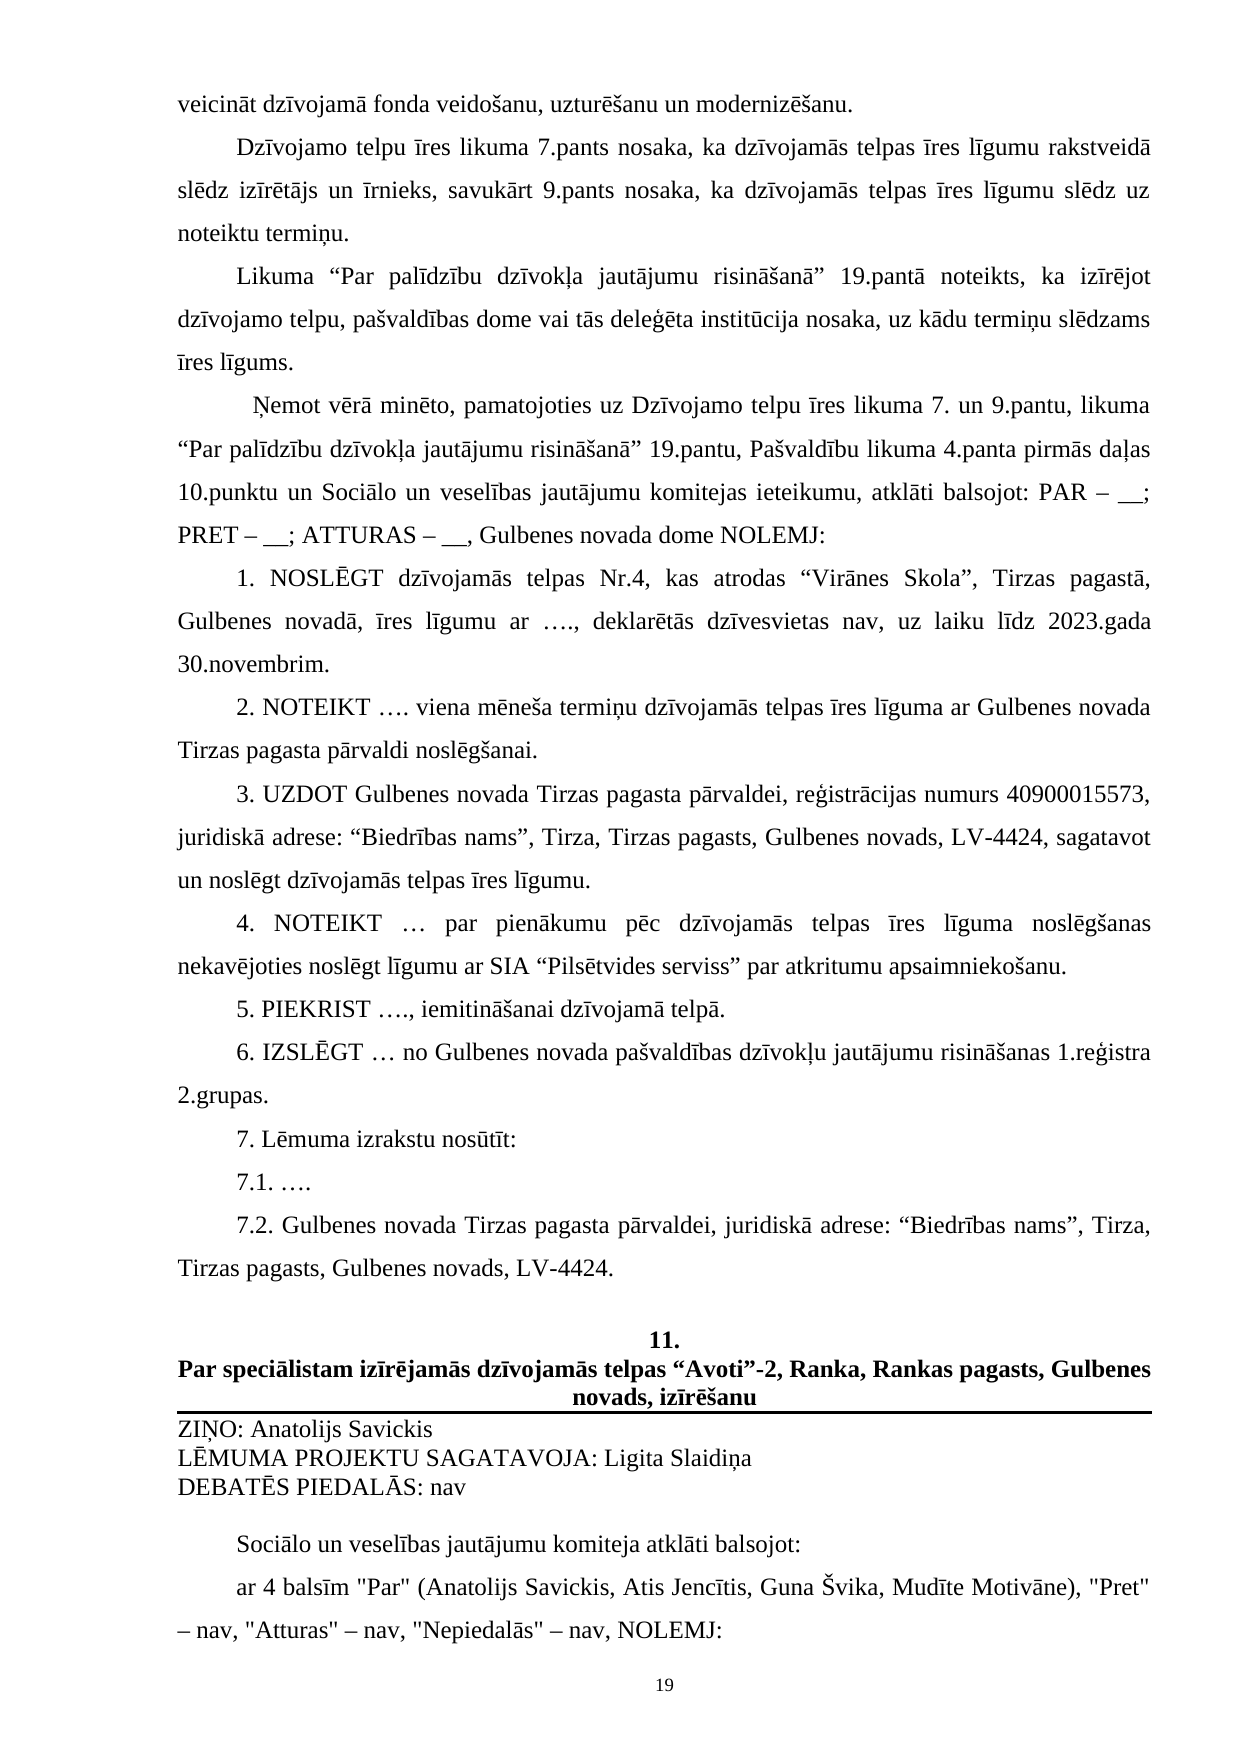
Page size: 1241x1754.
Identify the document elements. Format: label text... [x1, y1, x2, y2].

text 7.2. Gulbenes novada Tirzas pagasta pārvaldei, juridiskā adrese: “Biedrības nams”, Tirza, Tirzas pagasts, Gulbenes novads, LV-4424. [177, 1210, 1152, 1282]
text Sociālo un veselības jautājumu komiteja atklāti balsojot: [177, 1529, 1152, 1558]
text 6. IZSLĒGT … no Gulbenes novada pašvaldības dzīvokļu jautājumu risināšanas 1.reģistra 2.grupas. [177, 1037, 1152, 1109]
text 1. NOSLĒGT dzīvojamās telpas Nr.4, kas atrodas “Virānes Skola”, Tirzas pagastā, Gulbenes novadā, īres līgumu ar …., deklarētās dzīvesvietas nav, uz laiku līdz 2023.gada 30.novembrim. [177, 563, 1152, 678]
text ZIŅO: Anatolijs Savickis [177, 1414, 1152, 1443]
text DEBATĒS PIEDALĀS: nav [177, 1472, 1152, 1501]
text 7.1. …. [177, 1167, 1152, 1196]
text ar 4 balsīm "Par" (Anatolijs Savickis, Atis Jencītis, Guna Švika, Mudīte Motivāne), "Pret" – nav, "Atturas" – nav, "Nepiedalās" – nav, NOLEMJ: [177, 1572, 1152, 1644]
text 3. UZDOT Gulbenes novada Tirzas pagasta pārvaldei, reģistrācijas numurs 40900015573, juridiskā adrese: “Biedrības nams”, Tirza, Tirzas pagasts, Gulbenes novads, LV-4424, sagatavot un noslēgt dzīvojamās telpas īres līgumu. [177, 779, 1152, 894]
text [177, 89, 1152, 117]
text Dzīvojamo telpu īres likuma 7.pants nosaka, ka dzīvojamās telpas īres līgumu rakstveidā slēdz izīrētājs un īrnieks, savukārt 9.pants nosaka, ka dzīvojamās telpas īres līgumu slēdz uz noteiktu termiņu. [177, 132, 1152, 247]
text LĒMUMA PROJEKTU SAGATAVOJA: Ligita Slaidiņa [177, 1443, 1152, 1472]
text Par speciālistam izīrējamās dzīvojamās telpas “Avoti”-2, Ranka, Rankas pagasts, Gulbenes novads, izīrēšanu [177, 1354, 1152, 1411]
text 4. NOTEIKT … par pienākumu pēc dzīvojamās telpas īres līguma noslēgšanas nekavējoties noslēgt līgumu ar SIA “Pilsētvides serviss” par atkritumu apsaimniekošanu. [177, 908, 1152, 980]
text 2. NOTEIKT …. viena mēneša termiņu dzīvojamās telpas īres līguma ar Gulbenes novada Tirzas pagasta pārvaldi noslēgšanai. [177, 692, 1152, 764]
text Ņemot vērā minēto, pamatojoties uz Dzīvojamo telpu īres likuma 7. un 9.pantu, likuma “Par palīdzību dzīvokļa jautājumu risināšanā” 19.pantu, Pašvaldību likuma 4.panta pirmās daļas 10.punktu un Sociālo un veselības jautājumu komitejas ieteikumu, atklāti balsojot: PAR – __; PRET – __; ATTURAS – __, Gulbenes novada dome NOLEMJ: [177, 391, 1152, 549]
text 7. Lēmuma izrakstu nosūtīt: [177, 1124, 1152, 1152]
text Likuma “Par palīdzību dzīvokļa jautājumu risināšanā” 19.pantā noteikts, ka izīrējot dzīvojamo telpu, pašvaldības dome vai tās deleģēta institūcija nosaka, uz kādu termiņu slēdzams īres līgums. [177, 261, 1152, 376]
text 11. [177, 1325, 1152, 1354]
text 5. PIEKRIST …., iemitināšanai dzīvojamā telpā. [177, 994, 1152, 1023]
